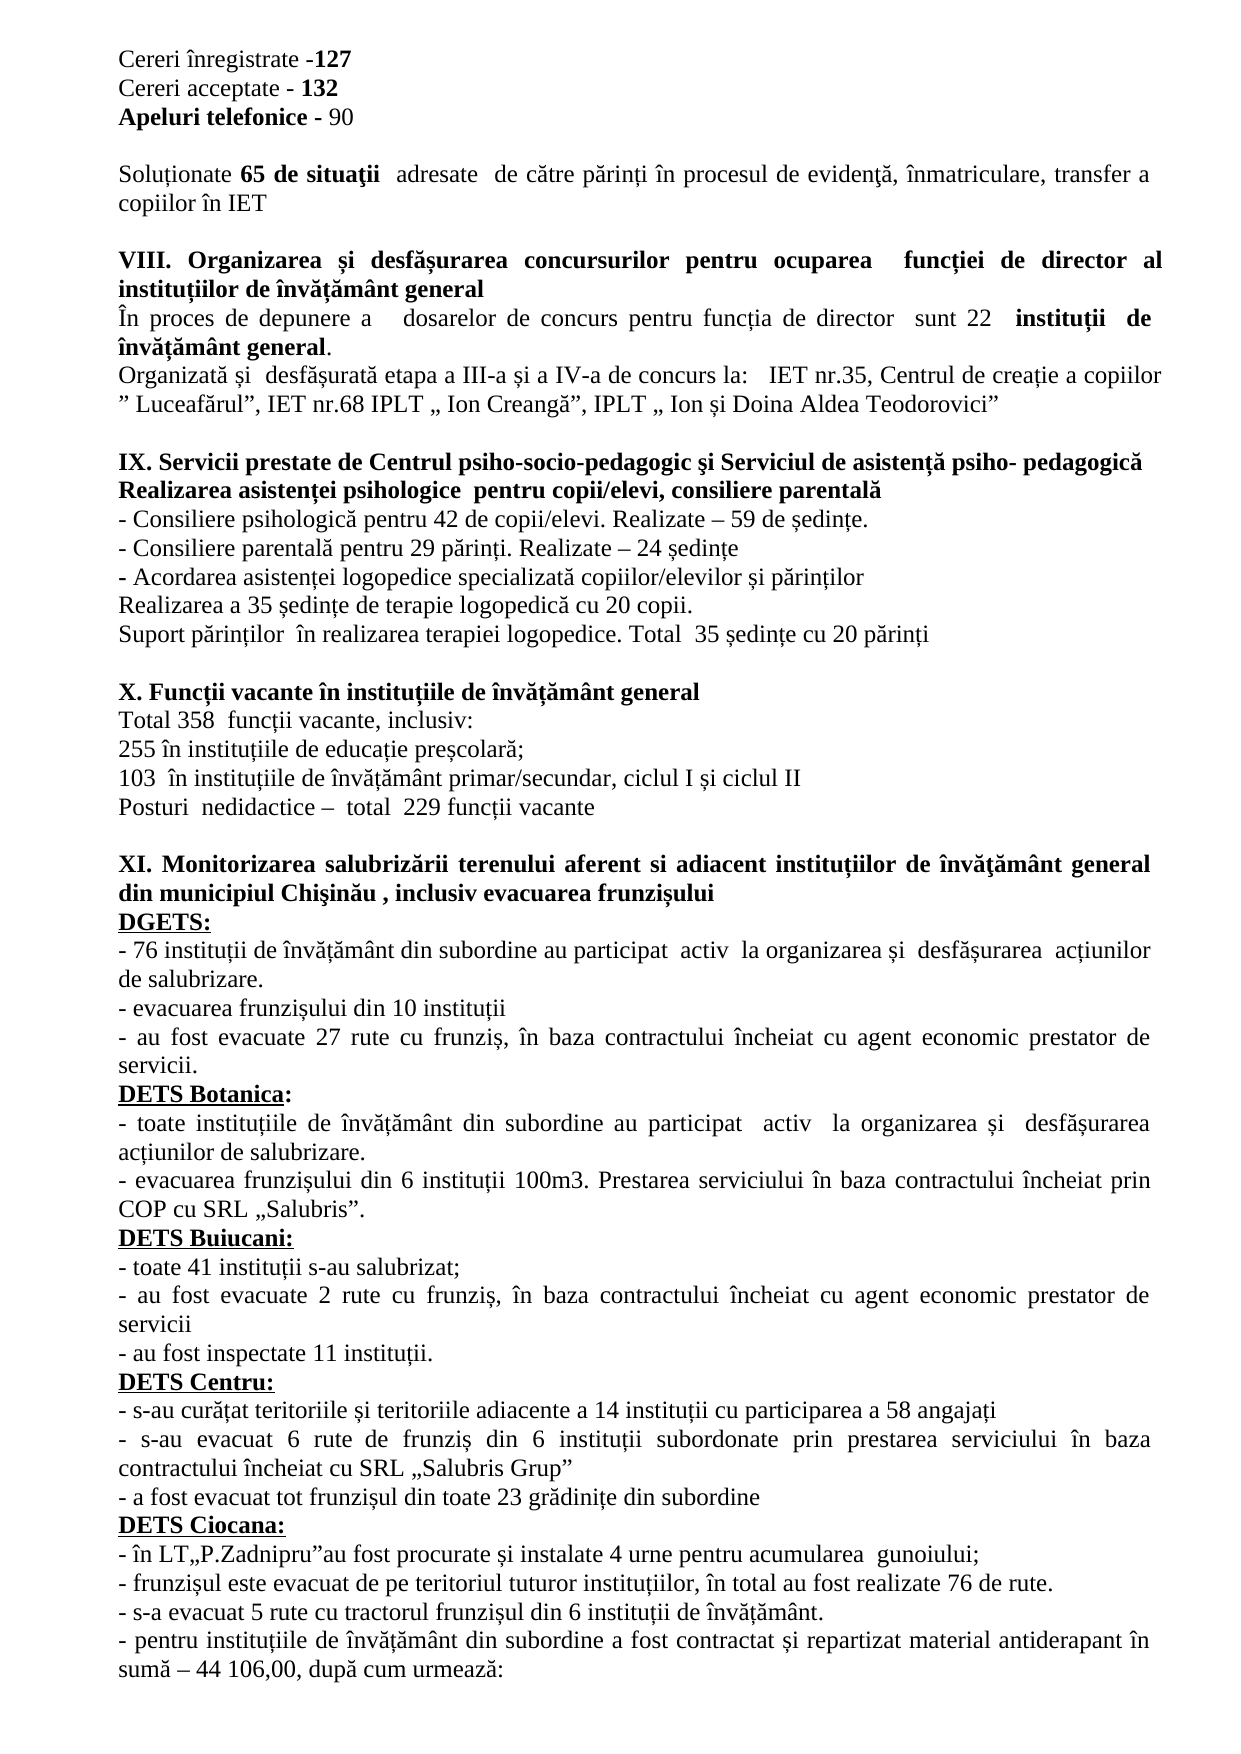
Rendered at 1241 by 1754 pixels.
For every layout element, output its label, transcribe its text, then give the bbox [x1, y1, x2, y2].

text 255 în instituțiile de educație preșcolară; [118, 734, 1152, 763]
text DETS Ciocana: [118, 1511, 1152, 1539]
text Organizată și desfășurată etapa a III-a și a IV-a de concurs la: IET nr.35, Centrul de creație a copiilor ” Luceafărul”, IET nr.68 IPLT „ Ion Creangă”, IPLT „ Ion și Doina Aldea Teodorovici” [118, 361, 1163, 418]
text Posturi nedidactice – total 229 funcții vacante [118, 792, 1152, 821]
text X. Funcții vacante în instituțiile de învățământ general [118, 677, 1152, 706]
text - evacuarea frunzișului din 10 instituții [118, 993, 1152, 1022]
text Realizarea asistenței psihologice pentru copii/elevi, consiliere parentală [118, 476, 1163, 504]
text - toate 41 instituții s-au salubrizat; [118, 1252, 1152, 1281]
text DGETS: [118, 907, 1152, 936]
text - s-au curățat teritoriile și teritoriile adiacente a 14 instituții cu participarea a 58 angajați [118, 1396, 1152, 1424]
text Cereri acceptate - 132 [118, 73, 1152, 102]
text - s-a evacuat 5 rute cu tractorul frunzișul din 6 instituții de învățământ. [118, 1597, 1152, 1626]
text DETS Botanica: [118, 1079, 1152, 1108]
text IX. Servicii prestate de Centrul psiho-socio-pedagogic şi Serviciul de asistență psiho- pedagogică [118, 447, 1163, 476]
text - evacuarea frunzișului din 6 instituții 100m3. Prestarea serviciului în baza contractului încheiat prin COP cu SRL „Salubris”. [118, 1166, 1152, 1223]
text - au fost inspectate 11 instituții. [118, 1338, 1152, 1367]
text În proces de depunere a dosarelor de concurs pentru funcția de director sunt 22 instituții de învățământ general. [118, 303, 1152, 361]
text - au fost evacuate 2 rute cu frunziș, în baza contractului încheiat cu agent economic prestator de servicii [118, 1281, 1152, 1338]
text Realizarea a 35 ședințe de terapie logopedică cu 20 copii. [118, 591, 1152, 619]
text Suport părinților în realizarea terapiei logopedice. Total 35 ședințe cu 20 părinți [118, 619, 1152, 648]
text - în LT„P.Zadnipru”au fost procurate și instalate 4 urne pentru acumularea gunoiului; [118, 1539, 1152, 1568]
text - pentru instituțiile de învățământ din subordine a fost contractat și repartizat material antiderapant în sumă – 44 106,00, după cum urmează: [118, 1626, 1152, 1683]
text Soluționate 65 de situaţii adresate de către părinți în procesul de evidenţă, înmatriculare, transfer a copiilor în IET [118, 159, 1152, 217]
text VIII. Organizarea și desfășurarea concursurilor pentru ocuparea funcției de director al instituțiilor de învățământ general [118, 246, 1163, 303]
text DETS Centru: [118, 1367, 1152, 1396]
text 103 în instituțiile de învățământ primar/secundar, ciclul I și ciclul II [118, 763, 1152, 792]
text - 76 instituții de învățământ din subordine au participat activ la organizarea și desfășurarea acțiunilor de salubrizare. [118, 936, 1152, 993]
text - au fost evacuate 27 rute cu frunziș, în baza contractului încheiat cu agent economic prestator de servicii. [118, 1022, 1152, 1079]
text Total 358 funcții vacante, inclusiv: [118, 706, 1152, 734]
text Cereri înregistrate -127 [118, 44, 1152, 73]
text - frunzișul este evacuat de pe teritoriul tuturor instituțiilor, în total au fost realizate 76 de rute. [118, 1568, 1152, 1597]
text - toate instituțiile de învățământ din subordine au participat activ la organizarea și desfășurarea acțiunilor de salubrizare. [118, 1108, 1152, 1166]
text - a fost evacuat tot frunzișul din toate 23 grădinițe din subordine [118, 1482, 1152, 1511]
text DETS Buiucani: [118, 1223, 1152, 1252]
list - Consiliere parentală pentru 29 părinți. Realizate – 24 ședințe [118, 533, 1152, 562]
text - Acordarea asistenței logopedice specializată copiilor/elevilor și părinților [118, 562, 1152, 591]
text - s-au evacuat 6 rute de frunziș din 6 instituții subordonate prin prestarea serviciului în baza contractului încheiat cu SRL „Salubris Grup” [118, 1424, 1152, 1482]
text - Consiliere psihologică pentru 42 de copii/elevi. Realizate – 59 de ședințe. [118, 504, 1152, 533]
text Apeluri telefonice - 90 [118, 102, 1152, 131]
text XI. Monitorizarea salubrizării terenului aferent si adiacent instituțiilor de învăţământ general din municipiul Chişinău , inclusiv evacuarea frunzișului [118, 849, 1152, 907]
